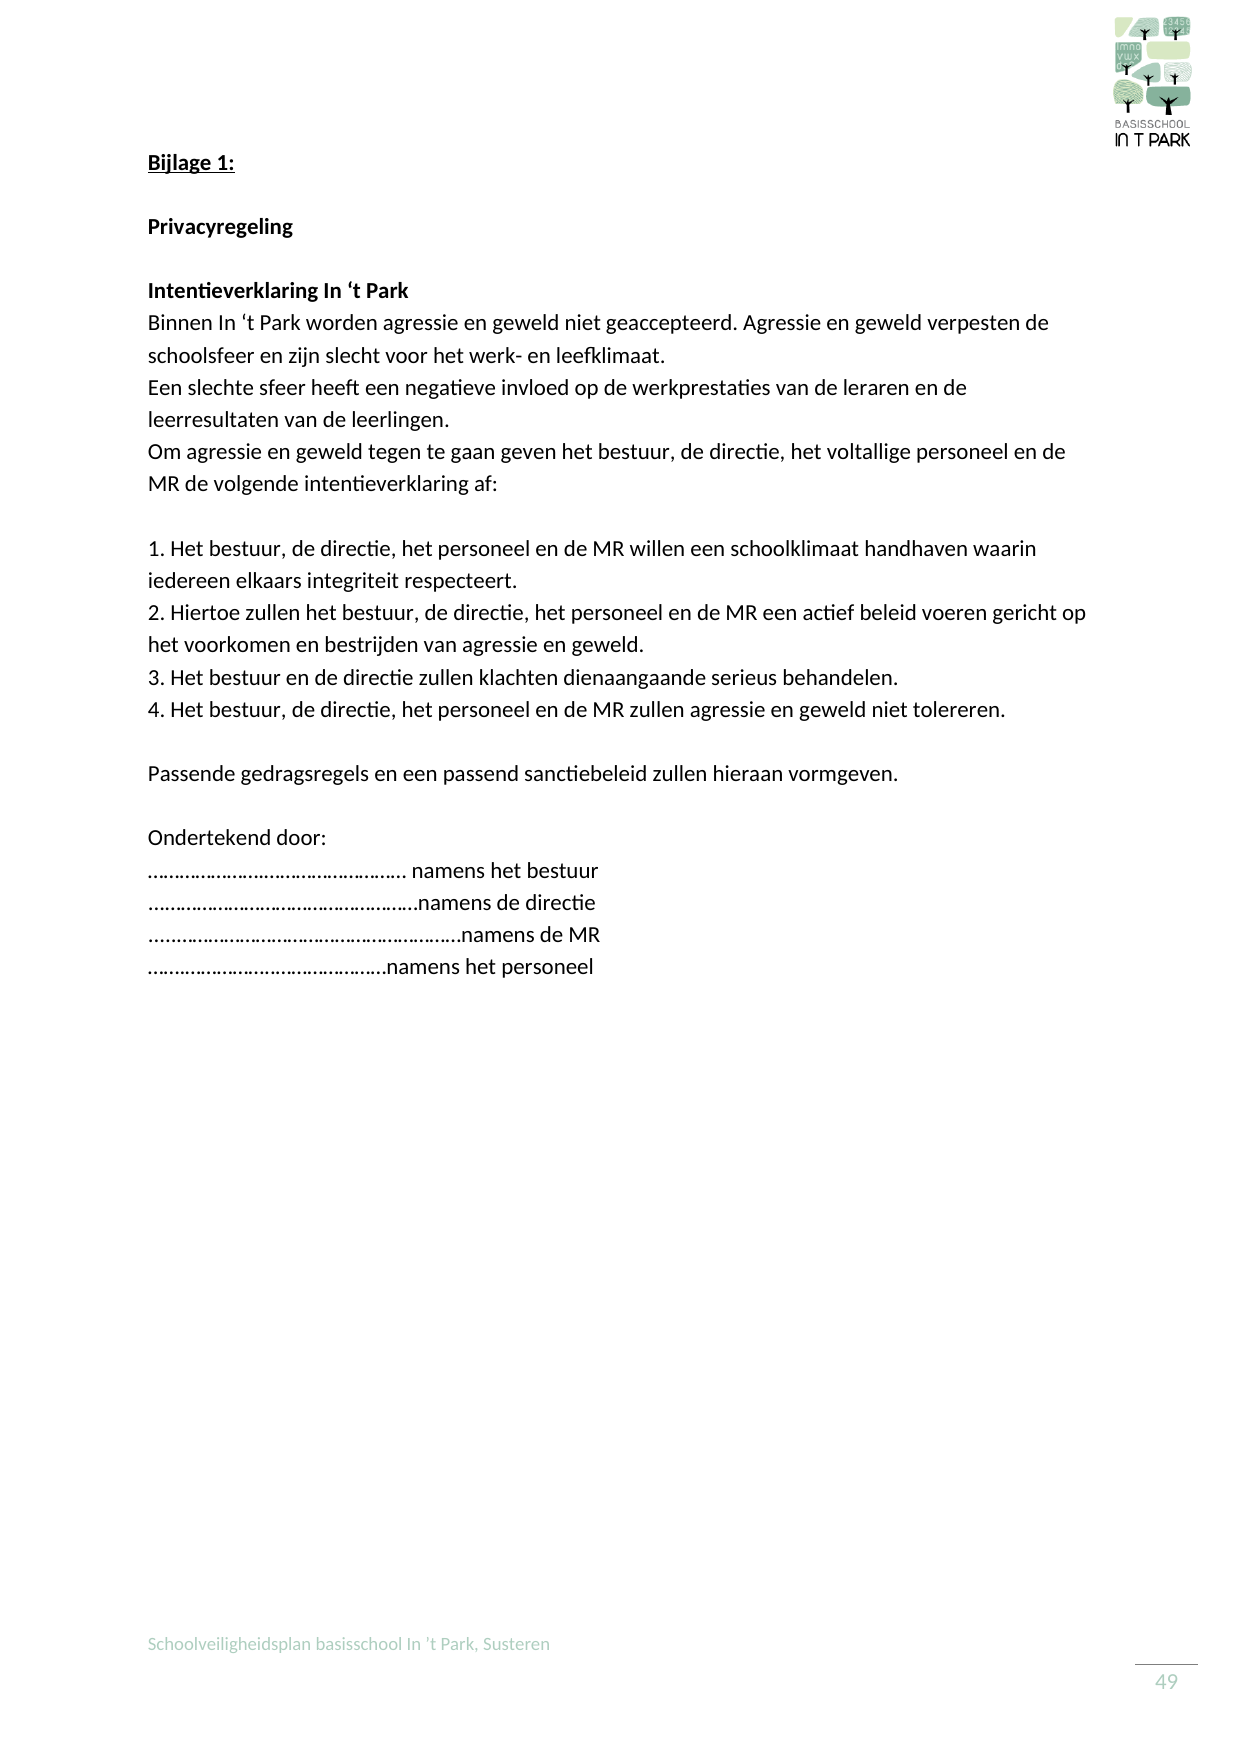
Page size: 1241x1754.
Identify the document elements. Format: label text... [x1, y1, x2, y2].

text ………………….……………………… namens het bestuur [148, 856, 1093, 884]
text Passende gedragsregels en een passend sanctiebeleid zullen hieraan vormgeven. [148, 759, 1093, 787]
text 2. Hiertoe zullen het bestuur, de directie, het personeel en de MR een actief beleid voeren gericht op het voorkomen en bestrijden van agressie en geweld. [148, 598, 1093, 658]
text Een slechte sfeer heeft een negatieve invloed op de werkprestaties van de leraren en de leerresultaten van de leerlingen. [148, 373, 1093, 433]
text 1. Het bestuur, de directie, het personeel en de MR willen een schoolklimaat handhaven waarin iedereen elkaars integriteit respecteert. [148, 534, 1093, 594]
text Om agressie en geweld tegen te gaan geven het bestuur, de directie, het voltallige personeel en de MR de volgende intentieverklaring af: [148, 437, 1093, 497]
text 3. Het bestuur en de directie zullen klachten dienaangaande serieus behandelen. [148, 663, 1093, 691]
text Intentieverklaring In ‘t Park [148, 276, 1093, 304]
text Bijlage 1: [148, 148, 1093, 176]
text 4. Het bestuur, de directie, het personeel en de MR zullen agressie en geweld niet tolereren. [148, 695, 1093, 723]
text ...…………………………………………namens de directie [148, 888, 1093, 916]
text .....………………………………………………namens de MR [148, 920, 1093, 948]
text …….……………..…………………namens het personeel [148, 952, 1093, 980]
picture [1103, 8, 1198, 149]
text Privacyregeling [148, 212, 1093, 240]
text Binnen In ‘t Park worden agressie en geweld niet geaccepteerd. Agressie en geweld verpesten de schoolsfeer en zijn slecht voor het werk- en leefklimaat. [148, 308, 1093, 369]
text Ondertekend door: [148, 823, 1093, 852]
